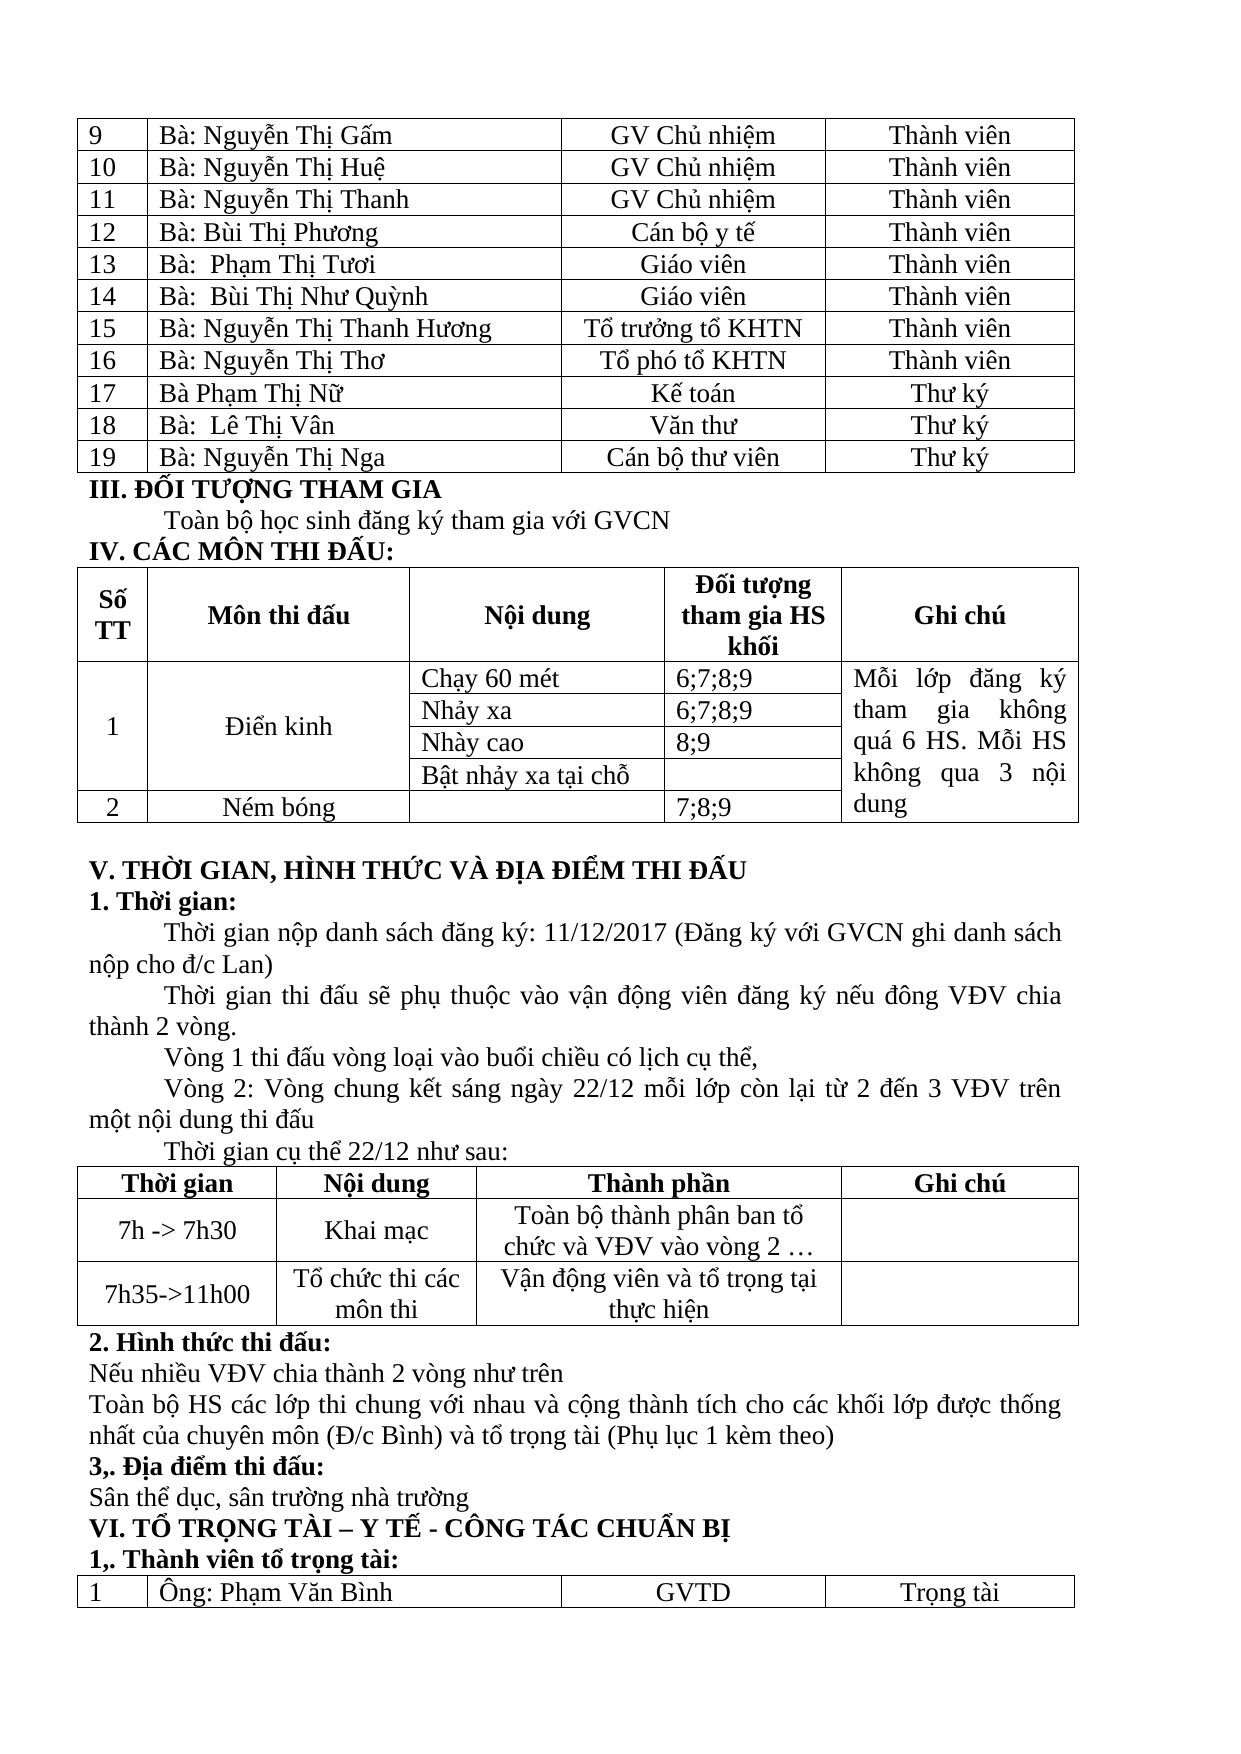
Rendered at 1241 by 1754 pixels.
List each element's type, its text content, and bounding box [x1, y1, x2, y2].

table_cell 10 [78, 151, 147, 182]
table_cell Tổ phó tổ KHTN [562, 345, 825, 376]
table_cell Kế toán [562, 377, 825, 408]
table_cell Thành viên [826, 248, 1074, 279]
table_cell GV Chủ nhiệm [562, 119, 825, 150]
table_cell Bà: Nguyễn Thị Nga [148, 441, 561, 472]
table_header Số TT [78, 568, 147, 661]
table_cell 7h35->11h00 [78, 1262, 276, 1324]
table_cell Giáo viên [562, 248, 825, 279]
table_cell Bà: Nguyễn Thị Thanh Hương [148, 312, 561, 343]
table_header Thành phần [477, 1167, 841, 1198]
table_cell Tổ trưởng tổ KHTN [562, 312, 825, 343]
table_cell Bà: Nguyễn Thị Thơ [148, 345, 561, 376]
text Thời gian thi đấu sẽ phụ thuộc vào vận động viên đăng ký nếu đông VĐV chia thành 2 vòng. [89, 979, 1063, 1041]
table_cell 8;9 [665, 727, 841, 758]
table_cell 16 [78, 345, 147, 376]
table_cell Khai mạc [277, 1199, 476, 1261]
table_cell Cán bộ thư viên [562, 441, 825, 472]
table_cell 14 [78, 280, 147, 311]
table_cell [842, 1262, 1078, 1324]
table_cell Bà Phạm Thị Nữ [148, 377, 561, 408]
text Thời gian nộp danh sách đăng ký: 11/12/2017 (Đăng ký với GVCN ghi danh sách nộp cho đ/c Lan) [89, 917, 1063, 979]
table_cell Thành viên [826, 151, 1074, 182]
table_cell [842, 1199, 1078, 1261]
table_cell Chạy 60 mét [410, 662, 664, 693]
table_header Thời gian [78, 1167, 276, 1198]
text 1. Thời gian: [89, 885, 1063, 917]
table_cell Tổ chức thi các môn thi [277, 1262, 476, 1324]
text Vòng 2: Vòng chung kết sáng ngày 22/12 mỗi lớp còn lại từ 2 đến 3 VĐV trên một nội dung thi đấu [89, 1072, 1063, 1134]
text V. THỜI GIAN, HÌNH THỨC VÀ ĐỊA ĐIỂM THI ĐẤU [89, 854, 1063, 885]
table_cell Thư ký [826, 441, 1074, 472]
table_cell Toàn bộ thành phân ban tổ chức và VĐV vào vòng 2 … [477, 1199, 841, 1261]
table_cell [410, 791, 664, 822]
text Nếu nhiều VĐV chia thành 2 vòng như trên [89, 1357, 1063, 1388]
table_cell Thành viên [826, 280, 1074, 311]
table_cell Nhảy xa [410, 694, 664, 726]
table_cell 13 [78, 248, 147, 279]
text Toàn bộ học sinh đăng ký tham gia với GVCN [89, 504, 1063, 536]
table_header Ghi chú [842, 1167, 1078, 1198]
text VI. TỔ TRỌNG TÀI – Y TẾ - CÔNG TÁC CHUẨN BỊ [89, 1512, 1063, 1544]
table_cell Bà: Nguyễn Thị Thanh [148, 184, 561, 215]
table_header GVTD [562, 1576, 825, 1607]
text III. ĐỐI TƯỢNG THAM GIA [89, 473, 1063, 504]
text 3,. Địa điểm thi đấu: [89, 1450, 1063, 1481]
table_cell 6;7;8;9 [665, 694, 841, 726]
table_cell 7h -> 7h30 [78, 1199, 276, 1261]
text IV. CÁC MÔN THI ĐẤU: [89, 536, 1063, 567]
table_header Đối tượng tham gia HS khối [665, 568, 841, 661]
table_cell Giáo viên [562, 280, 825, 311]
table_cell 2 [78, 791, 147, 822]
table_cell Nhày cao [410, 727, 664, 758]
text Thời gian cụ thể 22/12 như sau: [89, 1134, 1063, 1166]
table_cell Thành viên [826, 312, 1074, 343]
text Sân thể dục, sân trường nhà trường [89, 1481, 1063, 1512]
table_cell Thành viên [826, 119, 1074, 150]
table_cell Bà: Phạm Thị Tươi [148, 248, 561, 279]
table_header Ông: Phạm Văn Bình [148, 1576, 561, 1607]
table_cell 9 [78, 119, 147, 150]
table_cell GV Chủ nhiệm [562, 184, 825, 215]
text 1,. Thành viên tổ trọng tài: [89, 1544, 1063, 1575]
table_cell Bà: Nguyễn Thị Huệ [148, 151, 561, 182]
table_header Nội dung [277, 1167, 476, 1198]
text Vòng 1 thi đấu vòng loại vào buổi chiều có lịch cụ thể, [89, 1041, 1063, 1072]
table_cell Văn thư [562, 409, 825, 440]
table_cell Vận động viên và tổ trọng tại thực hiện [477, 1262, 841, 1324]
table_header Môn thi đấu [148, 568, 409, 661]
table_header 1 [78, 1576, 147, 1607]
table_cell 12 [78, 216, 147, 247]
table_cell Điển kinh [148, 662, 409, 790]
table_cell GV Chủ nhiệm [562, 151, 825, 182]
table_cell 7;8;9 [665, 791, 841, 822]
table_header Ghi chú [842, 568, 1078, 661]
table_header Trọng tài [826, 1576, 1074, 1607]
table_cell Thành viên [826, 184, 1074, 215]
text 2. Hình thức thi đấu: [89, 1326, 1063, 1357]
table_cell 18 [78, 409, 147, 440]
table_cell 6;7;8;9 [665, 662, 841, 693]
table_cell Ném bóng [148, 791, 409, 822]
table_cell 15 [78, 312, 147, 343]
table_cell Thư ký [826, 377, 1074, 408]
table_cell Cán bộ y tế [562, 216, 825, 247]
table_cell 17 [78, 377, 147, 408]
table_cell Bà: Bùi Thị Phương [148, 216, 561, 247]
table_cell Bà: Lê Thị Vân [148, 409, 561, 440]
table_cell Thành viên [826, 216, 1074, 247]
table_cell [665, 759, 841, 790]
text Toàn bộ HS các lớp thi chung với nhau và cộng thành tích cho các khối lớp được thống nhất của chuyên môn (Đ/c Bình) và tổ trọng tài (Phụ lục 1 kèm theo) [89, 1388, 1063, 1450]
table_cell Bà: Bùi Thị Như Quỳnh [148, 280, 561, 311]
table_cell 19 [78, 441, 147, 472]
table_cell 11 [78, 184, 147, 215]
table_cell Bật nhảy xa tại chỗ [410, 759, 664, 790]
table_cell Bà: Nguyễn Thị Gấm [148, 119, 561, 150]
table_cell 1 [78, 662, 147, 790]
table_cell Thành viên [826, 345, 1074, 376]
table_cell Thư ký [826, 409, 1074, 440]
table_cell Mỗi lớp đăng ký tham gia không quá 6 HS. Mỗi HS không qua 3 nội dung [842, 662, 1078, 822]
table_header Nội dung [410, 568, 664, 661]
